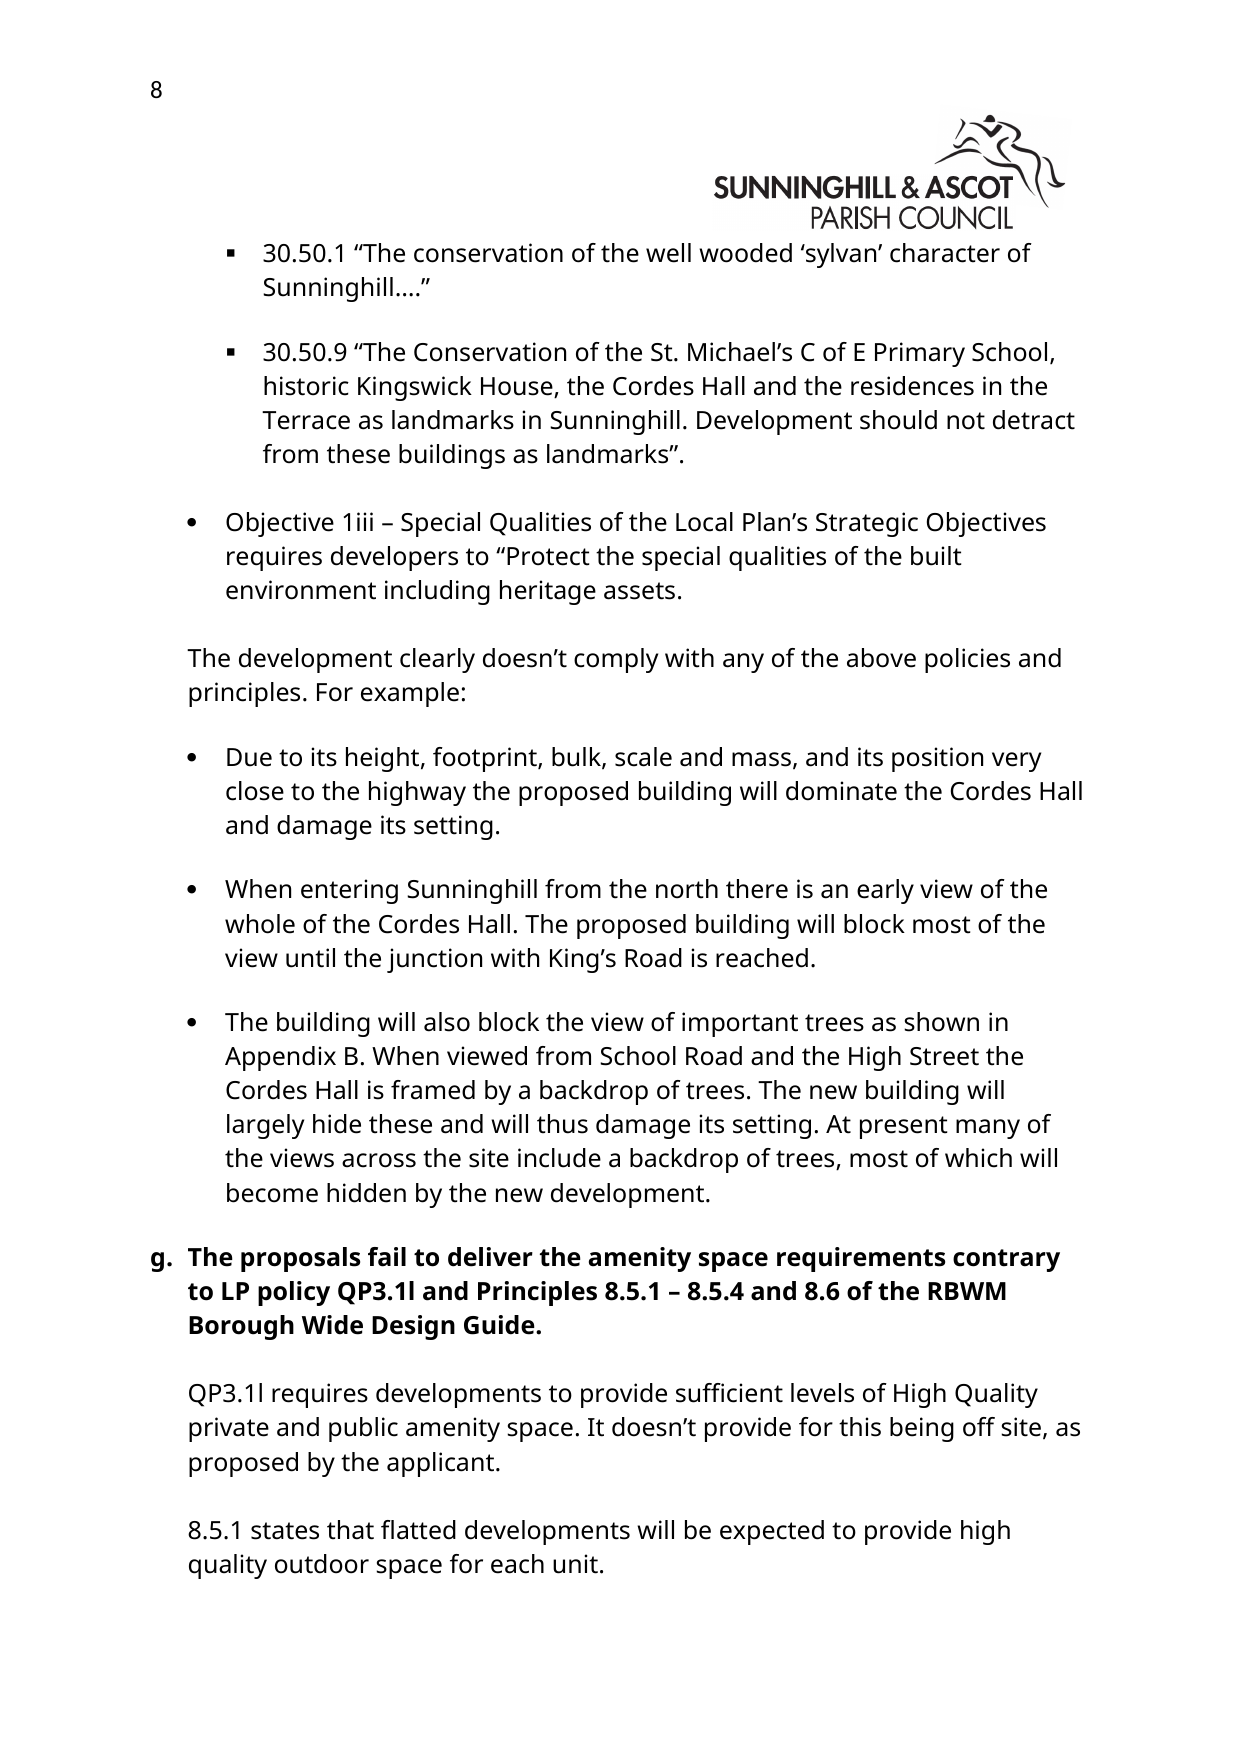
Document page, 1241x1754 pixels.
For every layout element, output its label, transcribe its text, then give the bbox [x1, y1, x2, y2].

list The building will also block the view of important trees as shown in Appendix B. When viewed from School Road and the High Street the Cordes Hall is framed by a backdrop of trees. The new building will largely hide these and will thus damage its setting. At present many of the views across the site include a backdrop of trees, most of which will become hidden by the new development. [187, 1005, 1090, 1240]
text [187, 1376, 1090, 1580]
list The proposals fail to deliver the amenity space requirements contrary to LP policy QP3.1l and Principles 8.5.1 – 8.5.4 and 8.6 of the RBWM Borough Wide Design Guide. [150, 1240, 1090, 1342]
list 30.50.9 “The Conservation of the St. Michael’s C of E Primary School, historic Kingswick House, the Cordes Hall and the residences in the Terrace as landmarks in Sunninghill. Development should not detract from these buildings as landmarks”. [225, 334, 1090, 471]
list 30.50.1 “The conservation of the well wooded ‘sylvan’ character of Sunninghill….” [225, 236, 1090, 334]
list Due to its height, footprint, bulk, scale and mass, and its position very close to the highway the proposed building will dominate the Cordes Hall and damage its setting. [187, 739, 1090, 872]
text The development clearly doesn’t comply with any of the above policies and principles. For example: [187, 641, 1090, 739]
list Objective 1iii – Special Qualities of the Local Plan’s Strategic Objectives requires developers to “Protect the special qualities of the built environment including heritage assets. [187, 504, 1090, 607]
list When entering Sunninghill from the north there is an early view of the whole of the Cordes Hall. The proposed building will block most of the view until the junction with King’s Road is reached. [187, 872, 1090, 1005]
